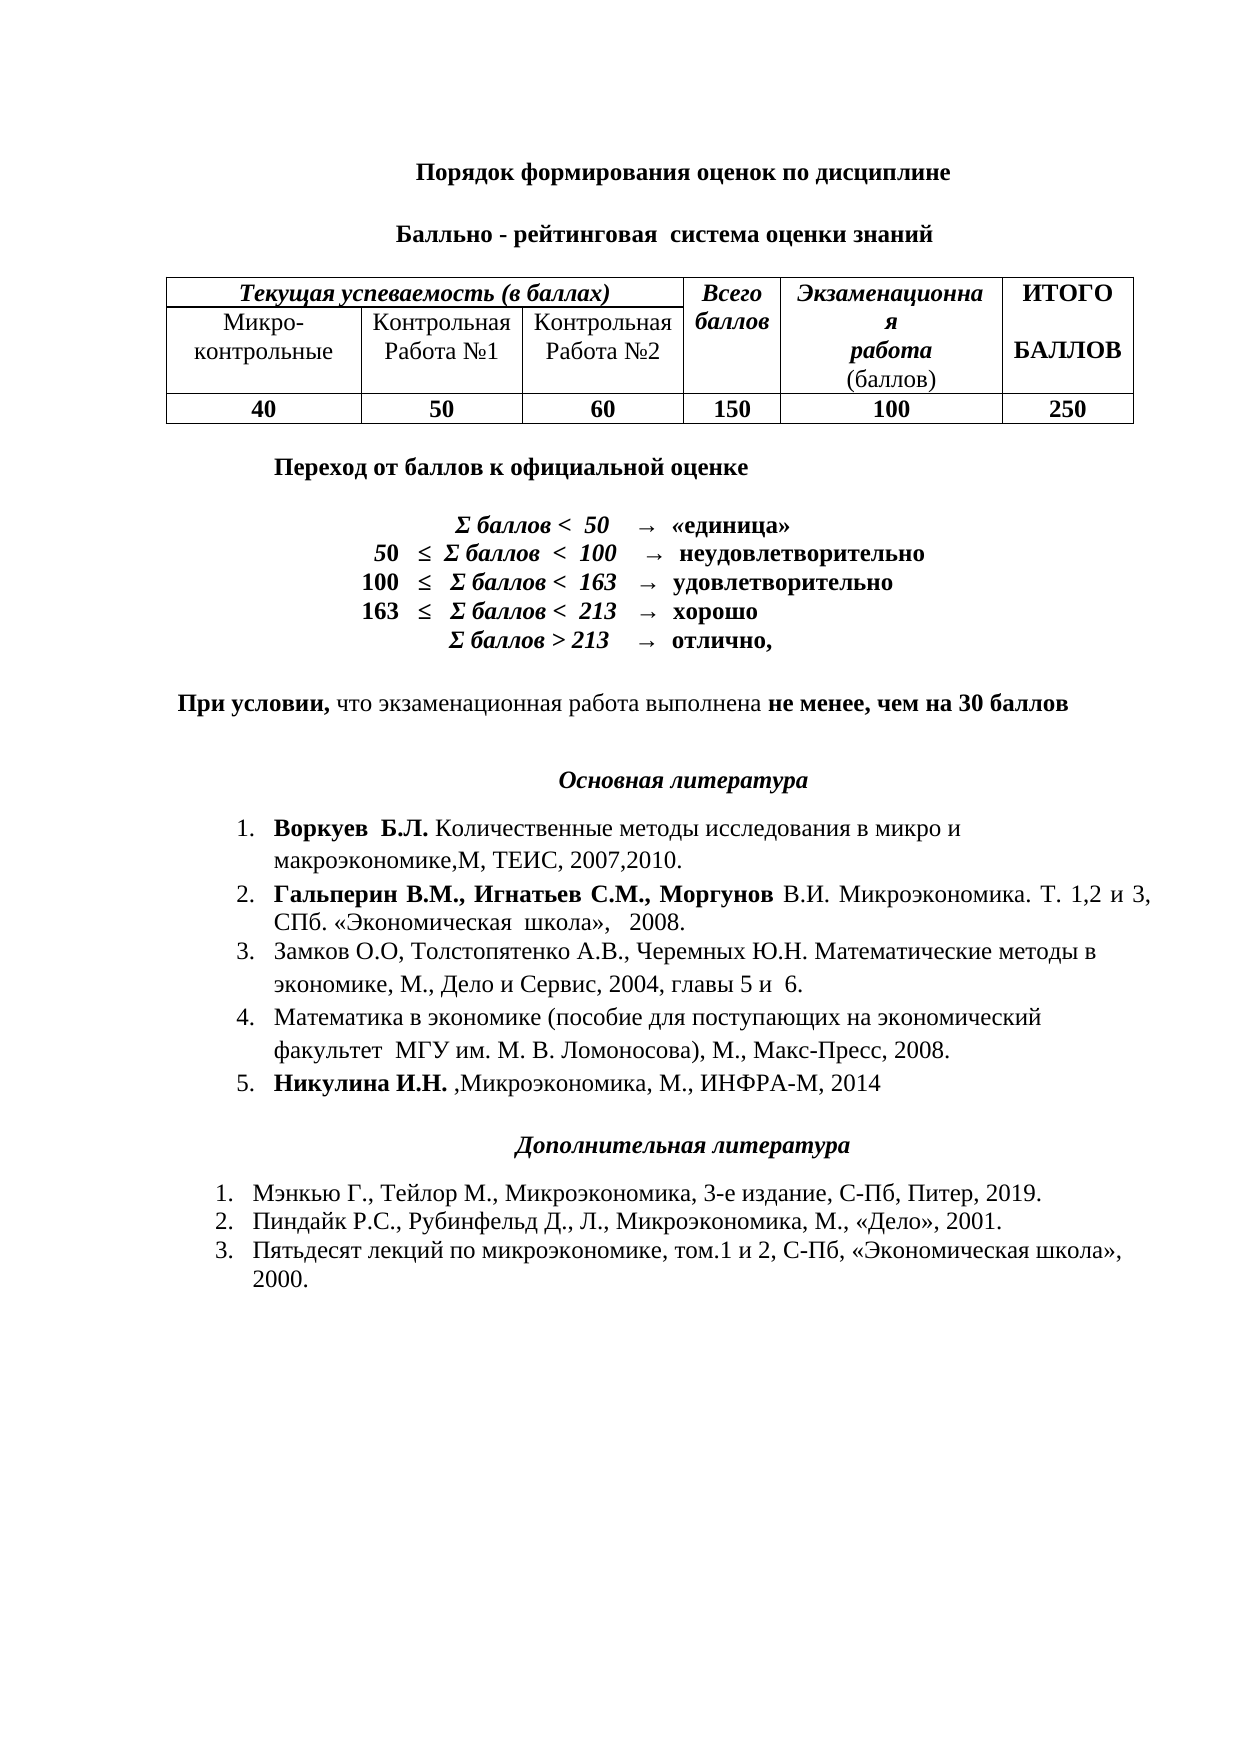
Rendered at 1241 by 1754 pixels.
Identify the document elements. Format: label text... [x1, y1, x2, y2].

table_header Текущая успеваемость (в баллах) [167, 278, 683, 306]
table_cell 100 [781, 394, 1002, 422]
list Σ баллов > 213 → отлично, [274, 625, 1152, 653]
table_cell 150 [684, 394, 780, 422]
list Воркуев Б.Л. Количественные методы исследования в микро и макроэкономике,М, ТЕИС, 2007,2010. [236, 813, 1152, 874]
table_cell Микро- контрольные [167, 308, 361, 393]
list Пятьдесят лекций по микроэкономике, том.1 и 2, С-Пб, «Экономическая школа», 2000. [215, 1235, 1152, 1293]
list Никулина И.Н. ,Микроэкономика, М., ИНФРА-М, 2014 [236, 1068, 1152, 1097]
table_cell 50 [362, 394, 522, 422]
text Балльно - рейтинговая система оценки знаний [177, 219, 1152, 248]
table_cell Контрольная Работа №2 [523, 308, 683, 393]
list Мэнкью Г., Тейлор М., Микроэкономика, 3-е издание, С-Пб, Питер, 2019. [215, 1178, 1152, 1206]
list Пиндайк Р.С., Рубинфельд Д., Л., Микроэкономика, М., «Дело», 2001. [215, 1206, 1152, 1235]
table_cell 250 [1003, 394, 1133, 422]
table_cell Контрольная Работа №1 [362, 308, 522, 393]
list Σ баллов < 50 → «единица» [274, 510, 1152, 538]
text Основная литература [215, 765, 1152, 794]
list Математика в экономике (пособие для поступающих на экономический факультет МГУ им. М. В. Ломоносова), М., Макс-Пресс, 2008. [236, 1002, 1152, 1064]
list Переход от баллов к официальной оценке [274, 452, 1152, 481]
list Замков О.О, Толстопятенко А.В., Черемных Ю.Н. Математические методы в экономике, М., Дело и Сервис, 2004, главы 5 и 6. [236, 936, 1152, 998]
list 163 ≤ Σ баллов < 213 → хорошо [274, 596, 1152, 625]
table_header Всего баллов [684, 278, 780, 393]
list 50 ≤ Σ баллов < 100 → неудовлетворительно [274, 538, 1152, 567]
table_header Экзаменационная работа (баллов) [781, 278, 1002, 393]
text Порядок формирования оценок по дисциплине [215, 157, 1152, 186]
table_header ИТОГО БАЛЛОВ [1003, 278, 1133, 393]
text При условии, что экзаменационная работа выполнена не менее, чем на 30 баллов [177, 688, 1152, 717]
table_cell 60 [523, 394, 683, 422]
list 100 ≤ Σ баллов < 163 → удовлетворительно [274, 567, 1152, 596]
list Гальперин В.М., Игнатьев С.М., Моргунов В.И. Микроэкономика. Т. 1,2 и 3, СПб. «Экономическая школа», 2008. [236, 879, 1152, 936]
table_cell 40 [167, 394, 361, 422]
text Дополнительная литература [215, 1130, 1152, 1159]
